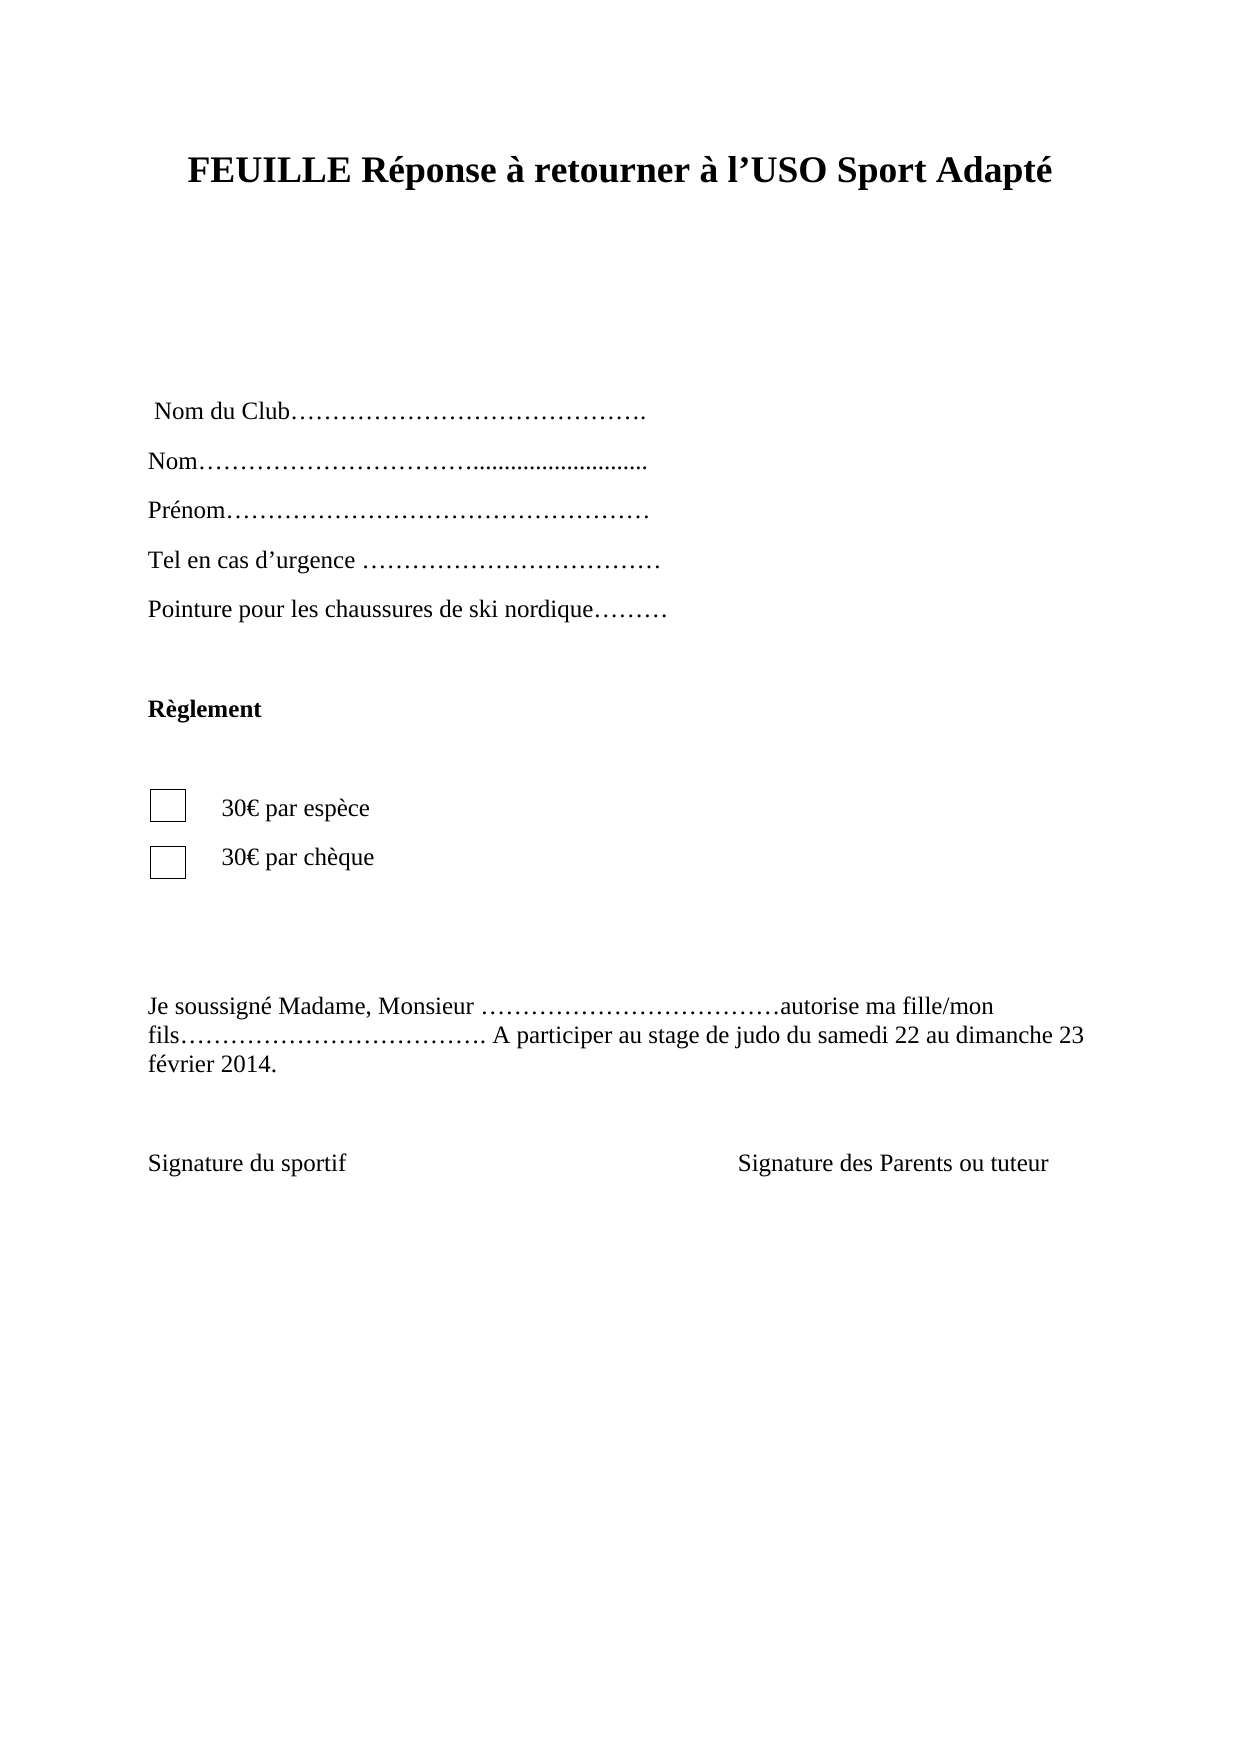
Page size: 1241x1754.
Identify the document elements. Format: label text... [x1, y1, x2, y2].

text 30€ par espèce [186, 793, 1093, 822]
text Règlement [148, 694, 1093, 722]
text Nom……………………………............................ [148, 446, 1093, 474]
text Nom du Club……………………………………. [148, 396, 1093, 425]
text Prénom…………………………………………… [148, 495, 1093, 524]
text Je soussigné Madame, Monsieur ………………………………autorise ma fille/mon fils………………………………. A participer au stage de judo du samedi 22 au dimanche 23 février 2014. [148, 991, 1093, 1077]
text 30€ par chèque [148, 842, 1093, 871]
text Signature du sportif Signature des Parents ou tuteur [148, 1148, 1093, 1177]
text Tel en cas d’urgence ……………………………… [148, 545, 1093, 574]
text FEUILLE Réponse à retourner à l’USO Sport Adapté [148, 148, 1093, 191]
text Pointure pour les chaussures de ski nordique……… [148, 594, 1093, 623]
